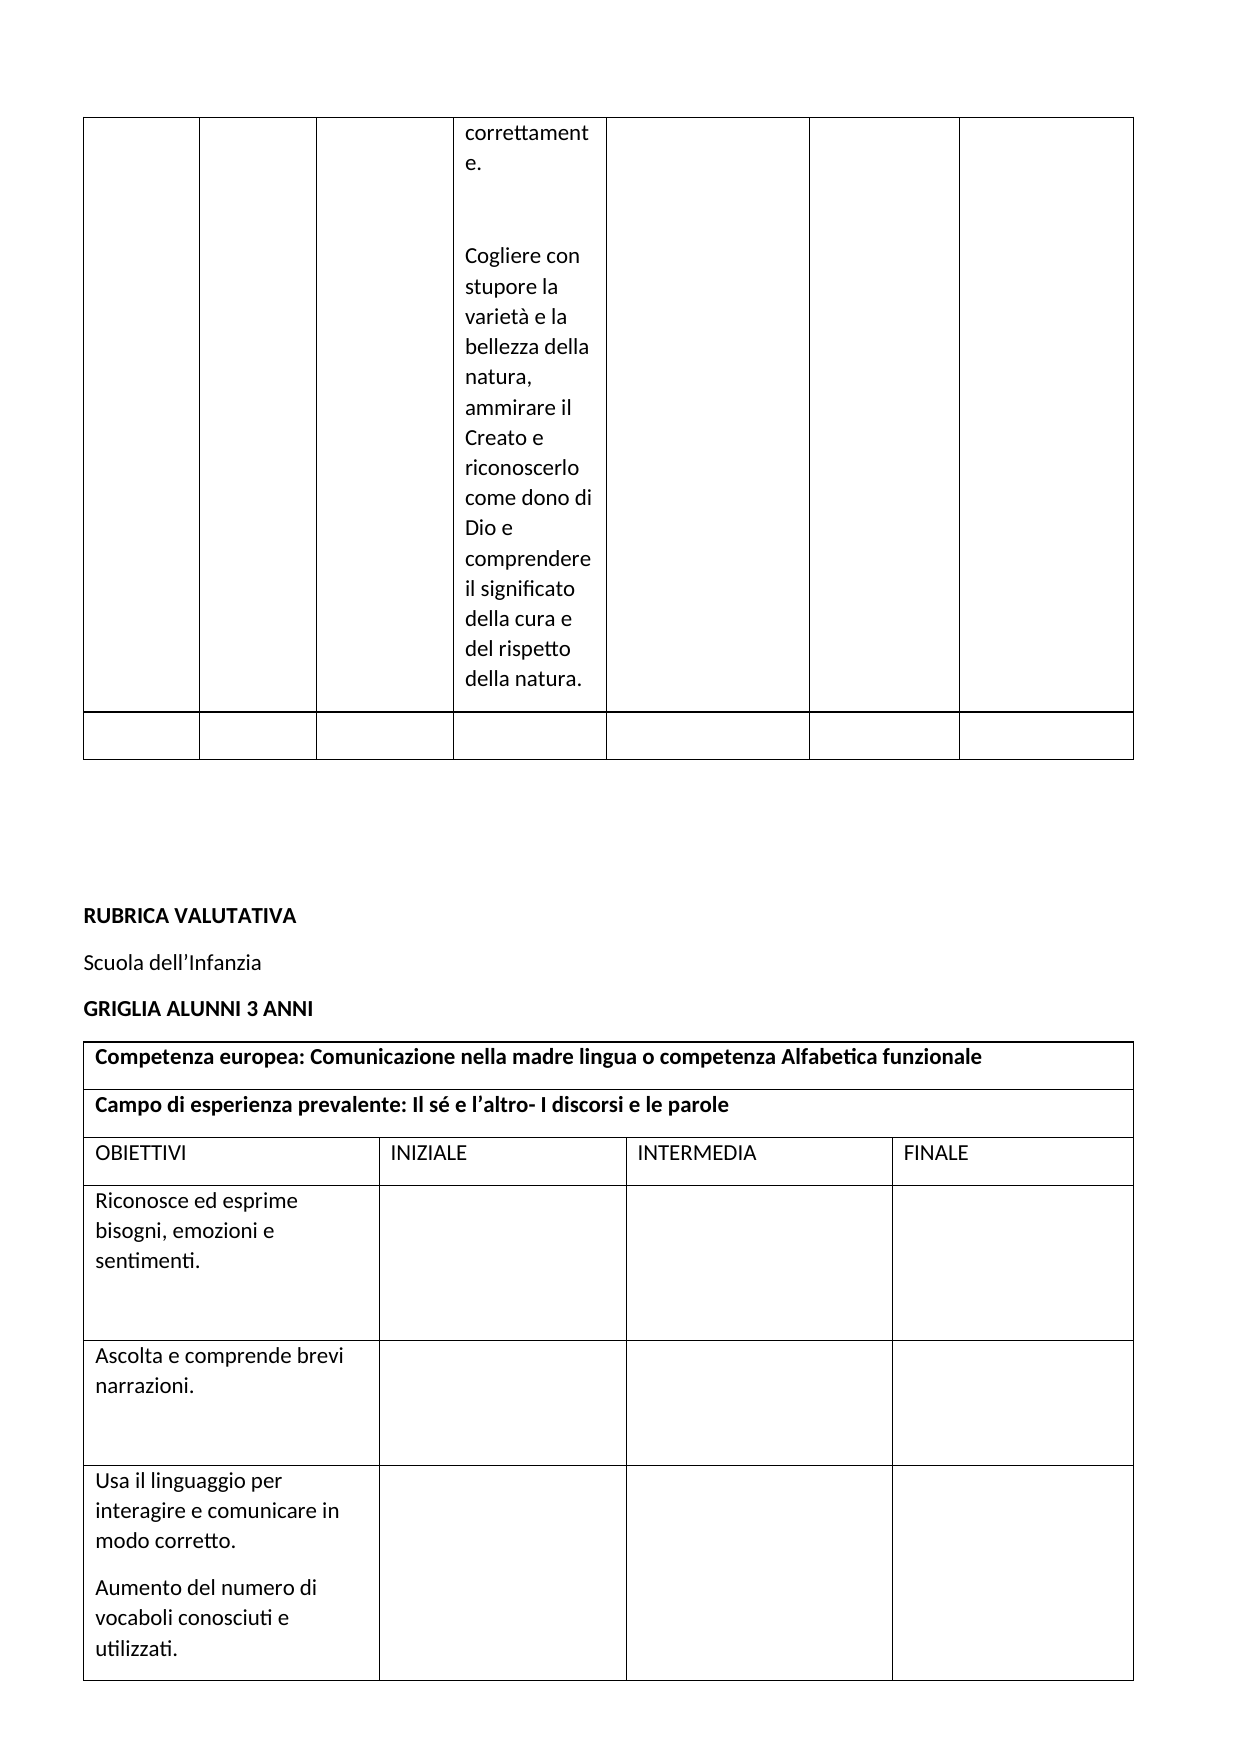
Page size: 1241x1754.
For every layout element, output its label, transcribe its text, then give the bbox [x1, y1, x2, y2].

table_cell [810, 713, 959, 759]
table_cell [607, 118, 809, 711]
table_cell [84, 1466, 379, 1680]
table_cell [627, 1341, 892, 1465]
table_cell Ascolta e comprende brevi narrazioni. [84, 1341, 379, 1465]
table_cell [317, 118, 453, 711]
table_cell [200, 713, 316, 759]
table_header Competenza europea: Comunicazione nella madre lingua o competenza Alfabetica funzionale [84, 1043, 1133, 1089]
table_cell [960, 713, 1133, 759]
table_cell [607, 713, 809, 759]
table_cell [893, 1186, 1133, 1340]
text RUBRICA VALUTATIVA [83, 901, 1134, 929]
table_cell [380, 1466, 626, 1680]
table_cell [380, 1186, 626, 1340]
text GRIGLIA ALUNNI 3 ANNI [83, 994, 1134, 1023]
table_cell [317, 713, 453, 759]
table_cell Riconosce ed esprime bisogni, emozioni e sentimenti. [84, 1186, 379, 1340]
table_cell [84, 118, 199, 711]
table_cell INIZIALE [380, 1138, 626, 1185]
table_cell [810, 118, 959, 711]
table_cell [627, 1466, 892, 1680]
table_cell [84, 713, 199, 759]
table_cell [893, 1341, 1133, 1465]
table_cell [627, 1186, 892, 1340]
table_cell FINALE [893, 1138, 1133, 1185]
table_cell [454, 713, 606, 759]
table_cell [960, 118, 1133, 711]
table_cell INTERMEDIA [627, 1138, 892, 1185]
table_cell [893, 1466, 1133, 1680]
text Scuola dell’Infanzia [83, 948, 1134, 976]
table_cell Campo di esperienza prevalente: Il sé e l’altro- I discorsi e le parole [84, 1090, 1133, 1137]
table_cell [380, 1341, 626, 1465]
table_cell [200, 118, 316, 711]
table_cell OBIETTIVI [84, 1138, 379, 1185]
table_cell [454, 118, 606, 711]
